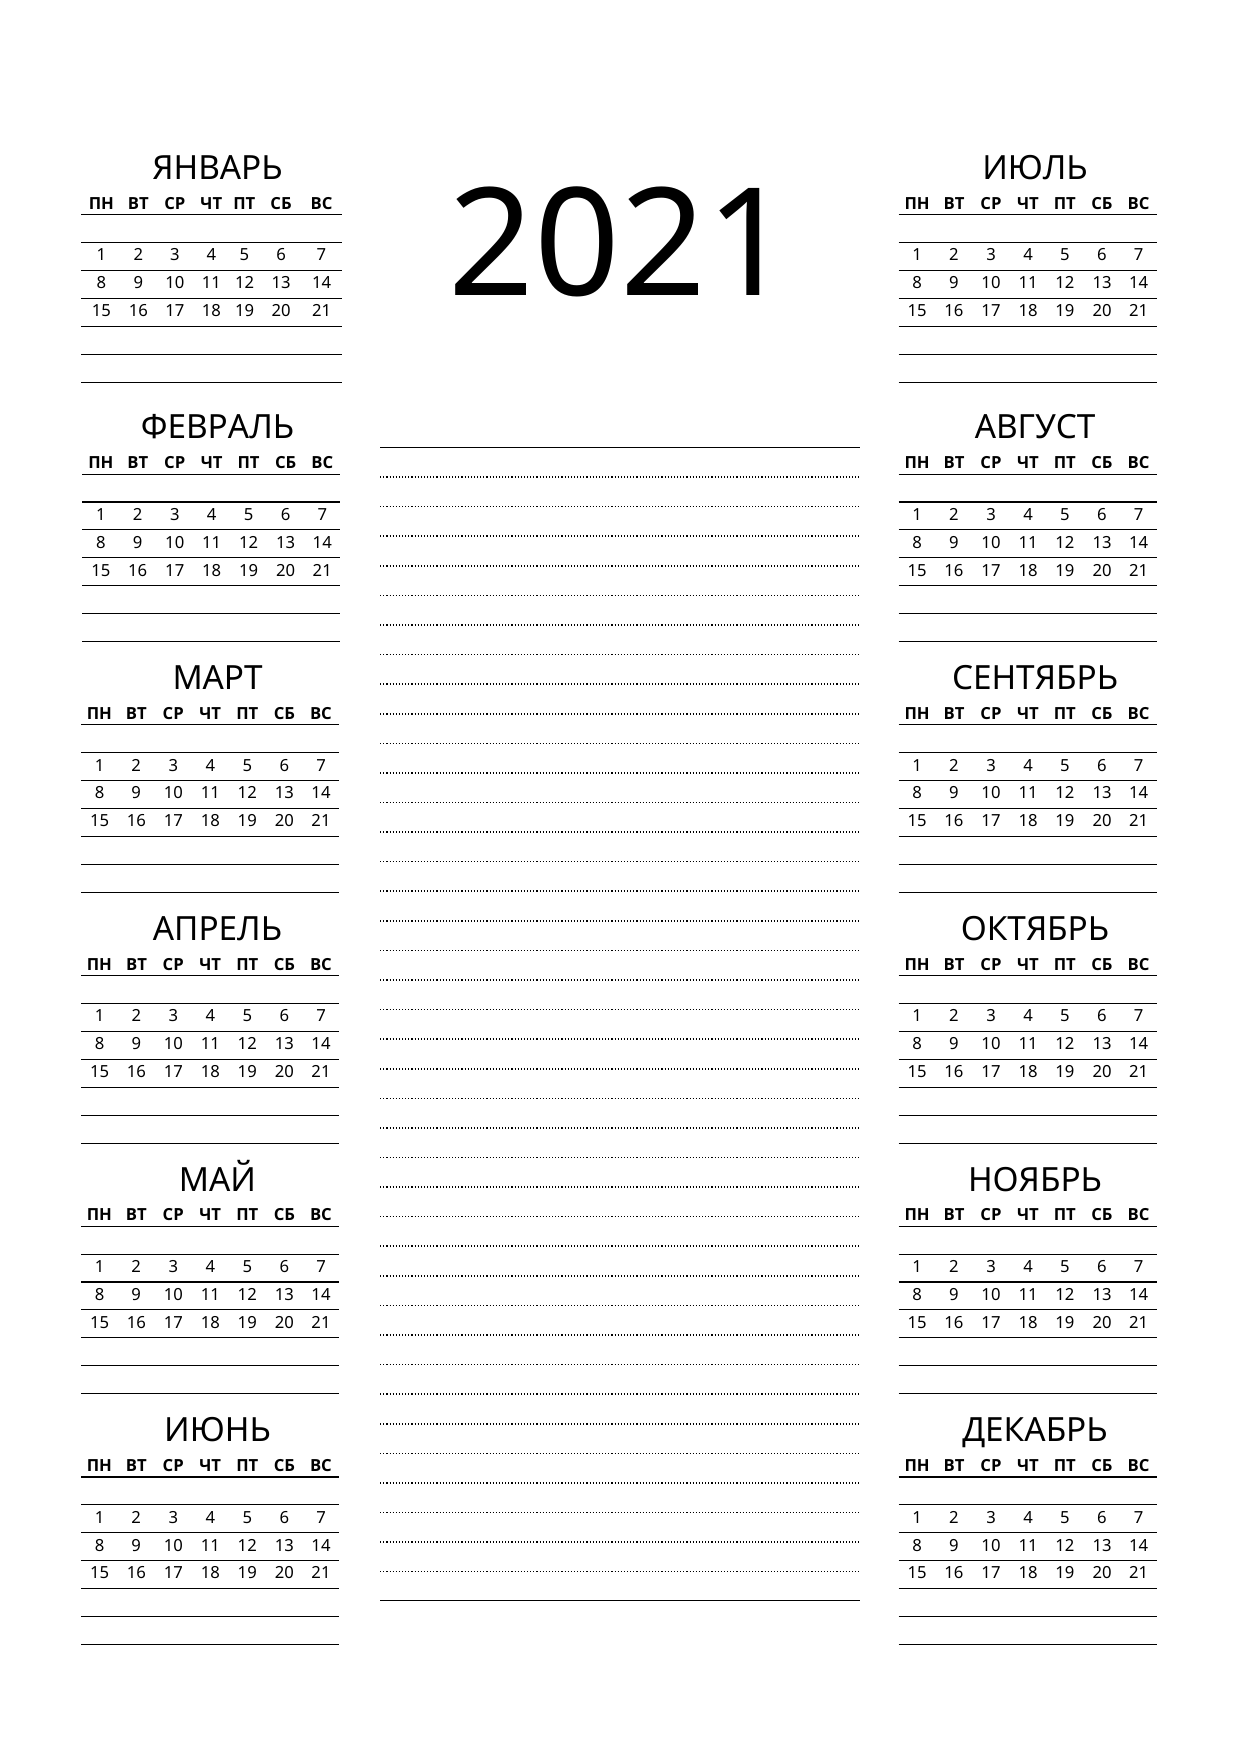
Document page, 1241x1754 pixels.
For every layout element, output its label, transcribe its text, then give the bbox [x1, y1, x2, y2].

table_header Июль [893, 129, 1165, 397]
table_cell Декабрь [893, 1400, 1165, 1651]
table_cell Апрель [75, 899, 347, 1149]
table_cell Октябрь [893, 899, 1165, 1149]
table_cell Август [893, 397, 1165, 648]
table_header 2021 [348, 129, 893, 397]
table_header Январь [75, 129, 347, 397]
table_cell Июнь [75, 1400, 347, 1651]
table_cell Февраль [75, 397, 347, 648]
table_cell Ноябрь [893, 1150, 1165, 1400]
table_cell Март [75, 648, 347, 899]
table_cell Сентябрь [893, 648, 1165, 899]
table_cell Май [75, 1150, 347, 1400]
table_cell [348, 397, 893, 1651]
